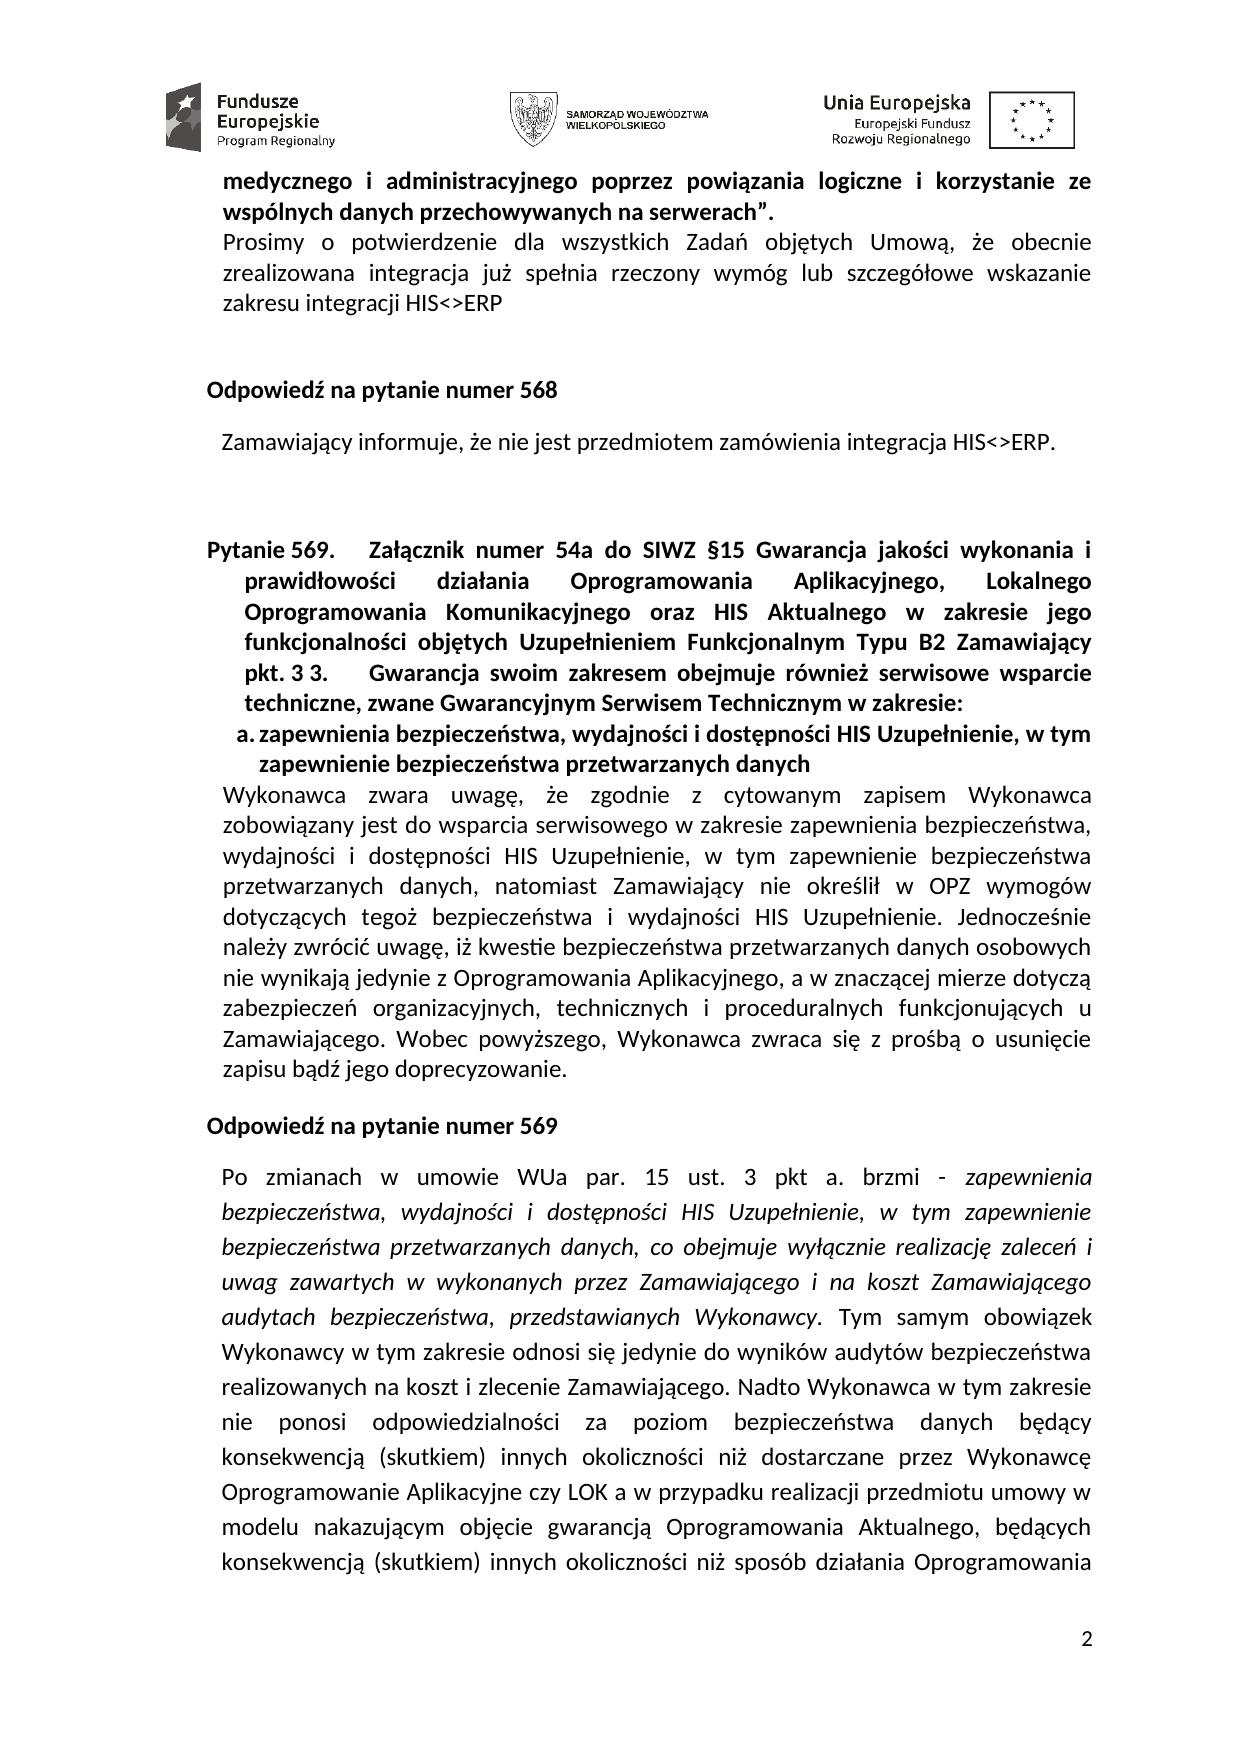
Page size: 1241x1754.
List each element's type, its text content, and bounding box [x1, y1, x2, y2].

picture [147, 73, 1093, 166]
list Prosimy o potwierdzenie dla wszystkich Zadań objętych Umową, że obecnie zrealizowana integracja już spełnia rzeczony wymóg lub szczegółowe wskazanie zakresu integracji HIS<>ERP [223, 226, 1093, 318]
list Załącznik numer 54a do SIWZ §15 Gwarancja jakości wykonania i prawidłowości działania Oprogramowania Aplikacyjnego, Lokalnego Oprogramowania Komunikacyjnego oraz HIS Aktualnego w zakresie jego funkcjonalności objętych Uzupełnieniem Funkcjonalnym Typu B2 Zamawiający pkt. 3 3. Gwarancja swoim zakresem obejmuje również serwisowe wsparcie techniczne, zwane Gwarancyjnym Serwisem Technicznym w zakresie: [207, 535, 1093, 718]
text Zamawiający informuje, że nie jest przedmiotem zamówienia integracja HIS<>ERP. [221, 426, 1093, 456]
text Odpowiedź na pytanie numer 569 [207, 1109, 1093, 1141]
text Odpowiedź na pytanie numer 568 [207, 374, 1093, 405]
list Wykonawca zwara uwagę, że zgodnie z cytowanym zapisem Wykonawca zobowiązany jest do wsparcia serwisowego w zakresie zapewnienia bezpieczeństwa, wydajności i dostępności HIS Uzupełnienie, w tym zapewnienie bezpieczeństwa przetwarzanych danych, natomiast Zamawiający nie określił w OPZ wymogów dotyczących tegoż bezpieczeństwa i wydajności HIS Uzupełnienie. Jednocześnie należy zwrócić uwagę, iż kwestie bezpieczeństwa przetwarzanych danych osobowych nie wynikają jedynie z Oprogramowania Aplikacyjnego, a w znaczącej mierze dotyczą zabezpieczeń organizacyjnych, technicznych i proceduralnych funkcjonujących u Zamawiającego. Wobec powyższego, Wykonawca zwraca się z prośbą o usunięcie zapisu bądź jego doprecyzowanie. [223, 779, 1093, 1084]
list zapewnienia bezpieczeństwa, wydajności i dostępności HIS Uzupełnienie, w tym zapewnienie bezpieczeństwa przetwarzanych danych [236, 718, 1093, 779]
